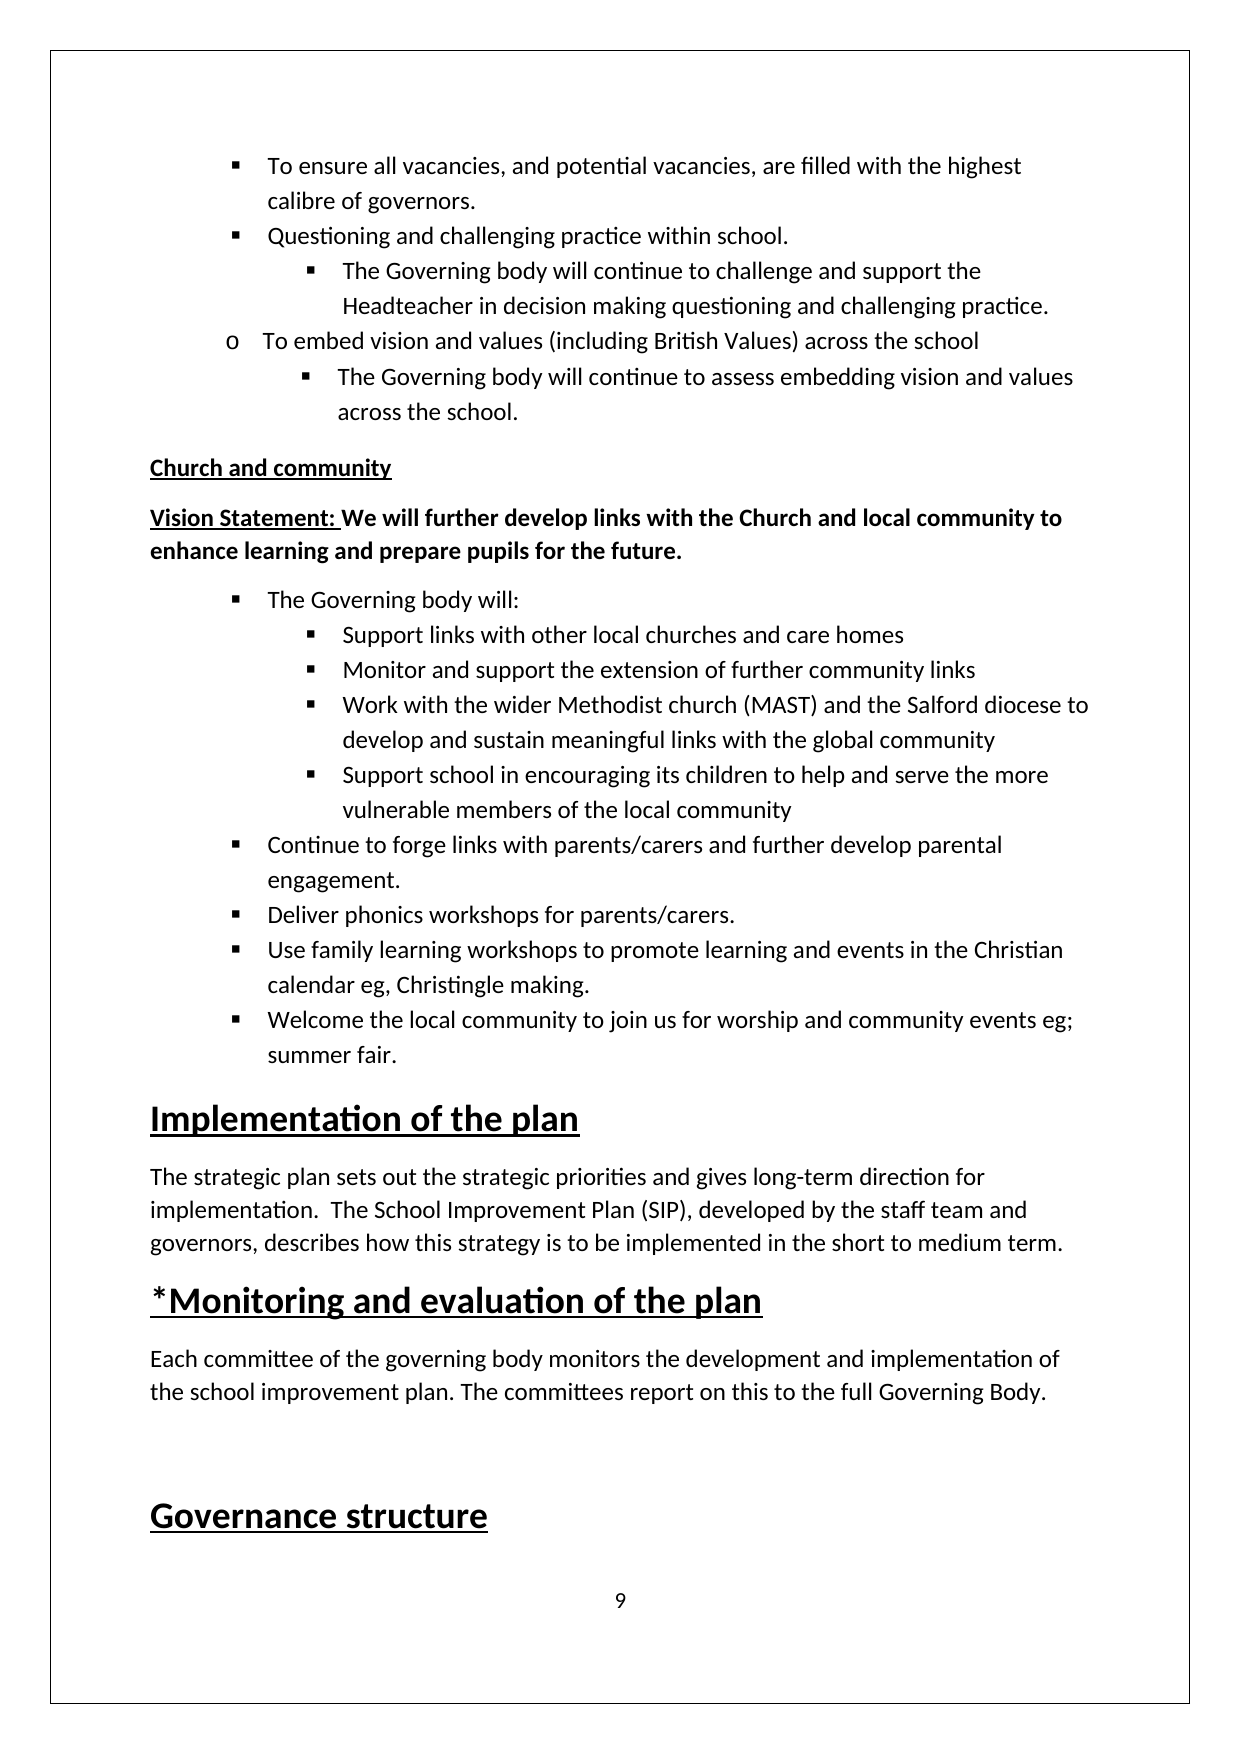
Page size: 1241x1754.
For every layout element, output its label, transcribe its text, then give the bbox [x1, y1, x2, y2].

list Use family learning workshops to promote learning and events in the Christian calendar eg, Christingle making. [230, 934, 1090, 1000]
text Church and community [150, 452, 1090, 483]
list Continue to forge links with parents/carers and further develop parental engagement. [230, 829, 1090, 895]
list To embed vision and values (including British Values) across the school [225, 325, 1090, 357]
list Support school in encouraging its children to help and serve the more vulnerable members of the local community [305, 759, 1090, 825]
list The Governing body will continue to assess embedding vision and values across the school. [300, 361, 1090, 427]
text Governance structure [150, 1492, 1090, 1537]
list Support links with other local churches and care homes [305, 619, 1090, 650]
list Monitor and support the extension of further community links [305, 654, 1090, 685]
list The Governing body will continue to challenge and support the Headteacher in decision making questioning and challenging practice. [305, 255, 1090, 321]
text The strategic plan sets out the strategic priorities and gives long-term direction for implementation. The School Improvement Plan (SIP), developed by the staff team and governors, describes how this strategy is to be implemented in the short to medium term. [150, 1161, 1090, 1258]
text *Monitoring and evaluation of the plan [150, 1277, 1090, 1323]
text Each committee of the governing body monitors the development and implementation of the school improvement plan. The committees report on this to the full Governing Body. [150, 1343, 1090, 1406]
list Welcome the local community to join us for worship and community events eg; summer fair. [230, 1004, 1090, 1070]
text Implementation of the plan [150, 1095, 1090, 1141]
list Questioning and challenging practice within school. [230, 220, 1090, 251]
list To ensure all vacancies, and potential vacancies, are filled with the highest calibre of governors. [230, 150, 1090, 216]
list The Governing body will: [230, 584, 1090, 615]
text Vision Statement: We will further develop links with the Church and local community to enhance learning and prepare pupils for the future. [150, 502, 1090, 565]
list Deliver phonics workshops for parents/carers. [230, 899, 1090, 930]
list Work with the wider Methodist church (MAST) and the Salford diocese to develop and sustain meaningful links with the global community [305, 689, 1090, 755]
